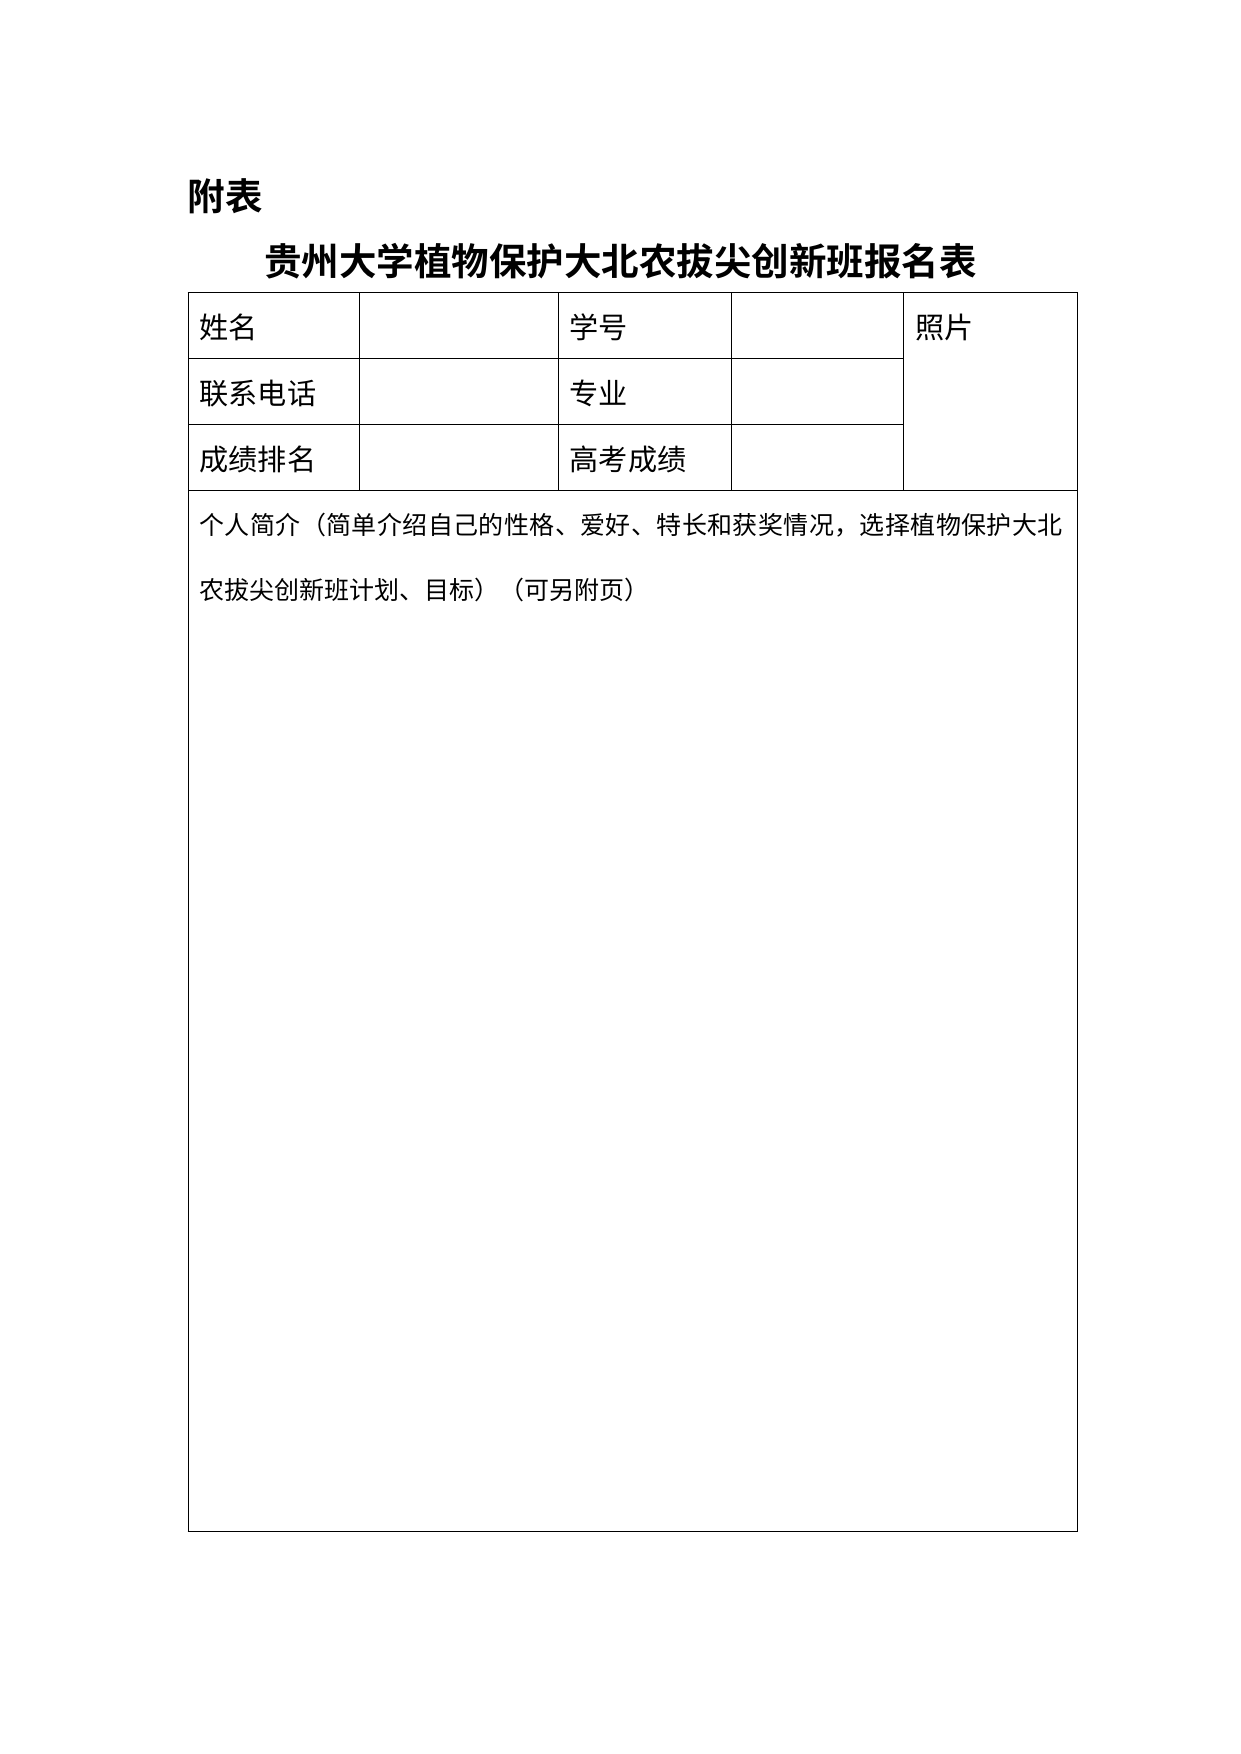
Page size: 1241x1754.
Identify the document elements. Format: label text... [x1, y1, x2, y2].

table_cell [732, 425, 903, 490]
table_header 姓名 [189, 293, 359, 358]
table_header [360, 293, 558, 358]
table_header [732, 293, 903, 358]
table_cell 联系电话 [189, 359, 359, 424]
text 附表 [187, 162, 1053, 227]
table_cell [732, 359, 903, 424]
table_header 照片 [904, 293, 1077, 490]
table_cell 专业 [559, 359, 731, 424]
table_cell 成绩排名 [189, 425, 359, 490]
table_cell [360, 359, 558, 424]
table_cell [360, 425, 558, 490]
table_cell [189, 491, 1077, 1531]
table_cell 高考成绩 [559, 425, 731, 490]
table_header 学号 [559, 293, 731, 358]
text 贵州大学植物保护大北农拔尖创新班报名表 [187, 227, 1053, 292]
